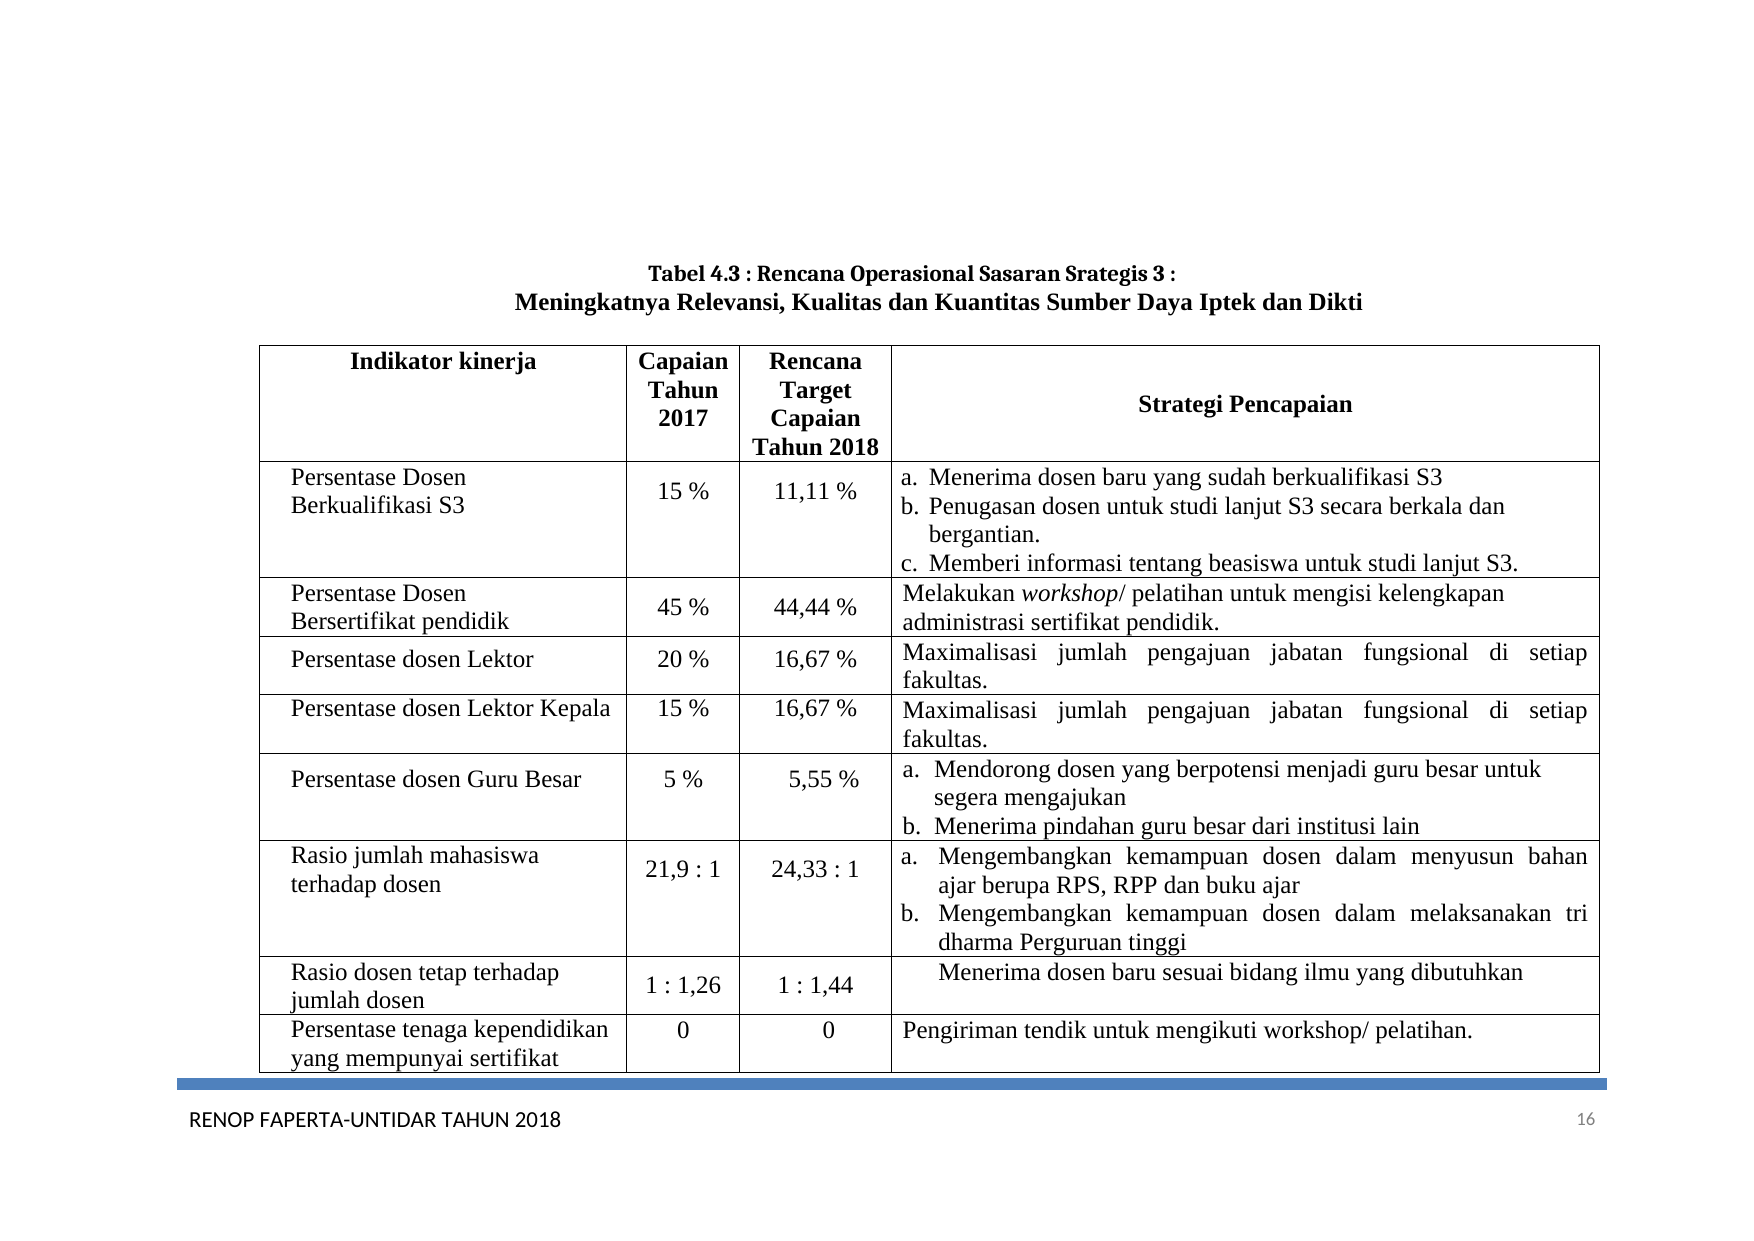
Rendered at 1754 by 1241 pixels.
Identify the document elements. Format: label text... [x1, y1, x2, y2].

table_cell Melakukan workshop/ pelatihan untuk mengisi kelengkapan administrasi sertifikat pendidik. [892, 578, 1599, 636]
text Tabel 4.3 : Rencana Operasional Sasaran Srategis 3 : [218, 261, 1607, 287]
table_cell Menerima dosen baru yang sudah berkualifikasi S3 Penugasan dosen untuk studi lanjut S3 secara berkala dan bergantian. Memberi informasi tentang beasiswa untuk studi lanjut S3. [892, 462, 1599, 577]
table_cell Persentase Dosen Bersertifikat pendidik [260, 578, 626, 636]
list Meningkatnya Relevansi, Kualitas dan Kuantitas Sumber Daya Iptek dan Dikti [271, 287, 1607, 316]
table_cell 1 : 1,44 [740, 957, 891, 1014]
table_cell Persentase dosen Lektor [260, 637, 626, 694]
table_cell 16,67 % [740, 695, 891, 753]
table_header Rencana Target Capaian Tahun 2018 [740, 346, 891, 461]
table_cell 21,9 : 1 [627, 841, 739, 956]
table_cell 5 % [627, 754, 739, 840]
table_header Indikator kinerja [260, 346, 626, 461]
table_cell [892, 1015, 1599, 1072]
table_cell 24,33 : 1 [740, 841, 891, 956]
table_header Capaian Tahun 2017 [627, 346, 739, 461]
table_cell 16,67 % [740, 637, 891, 694]
table_cell 45 % [627, 578, 739, 636]
table_cell Maximalisasi jumlah pengajuan jabatan fungsional di setiap fakultas. [892, 637, 1599, 694]
table_cell Mendorong dosen yang berpotensi menjadi guru besar untuk segera mengajukan Menerima pindahan guru besar dari institusi lain [892, 754, 1599, 840]
table_cell Rasio jumlah mahasiswa terhadap dosen [260, 841, 626, 956]
table_cell Persentase dosen Guru Besar [260, 754, 626, 840]
table_cell 5,55 % [740, 754, 891, 840]
table_cell Mengembangkan kemampuan dosen dalam menyusun bahan ajar berupa RPS, RPP dan buku ajar Mengembangkan kemampuan dosen dalam melaksanakan tri dharma Perguruan tinggi [892, 841, 1599, 956]
table_cell Persentase Dosen Berkualifikasi S3 [260, 462, 626, 577]
table_header Strategi Pencapaian [892, 346, 1599, 461]
table_cell Maximalisasi jumlah pengajuan jabatan fungsional di setiap fakultas. [892, 695, 1599, 753]
table_cell 20 % [627, 637, 739, 694]
table_cell Rasio dosen tetap terhadap jumlah dosen [260, 957, 626, 1014]
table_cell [260, 1015, 626, 1072]
table_cell 1 : 1,26 [627, 957, 739, 1014]
table_cell 44,44 % [740, 578, 891, 636]
table_cell 0 [740, 1015, 891, 1072]
table_cell Menerima dosen baru sesuai bidang ilmu yang dibutuhkan [892, 957, 1599, 1014]
table_cell 11,11 % [740, 462, 891, 577]
table_cell 15 % [627, 462, 739, 577]
table_cell Persentase dosen Lektor Kepala [260, 695, 626, 753]
table_cell 0 [627, 1015, 739, 1072]
table_cell 15 % [627, 695, 739, 753]
